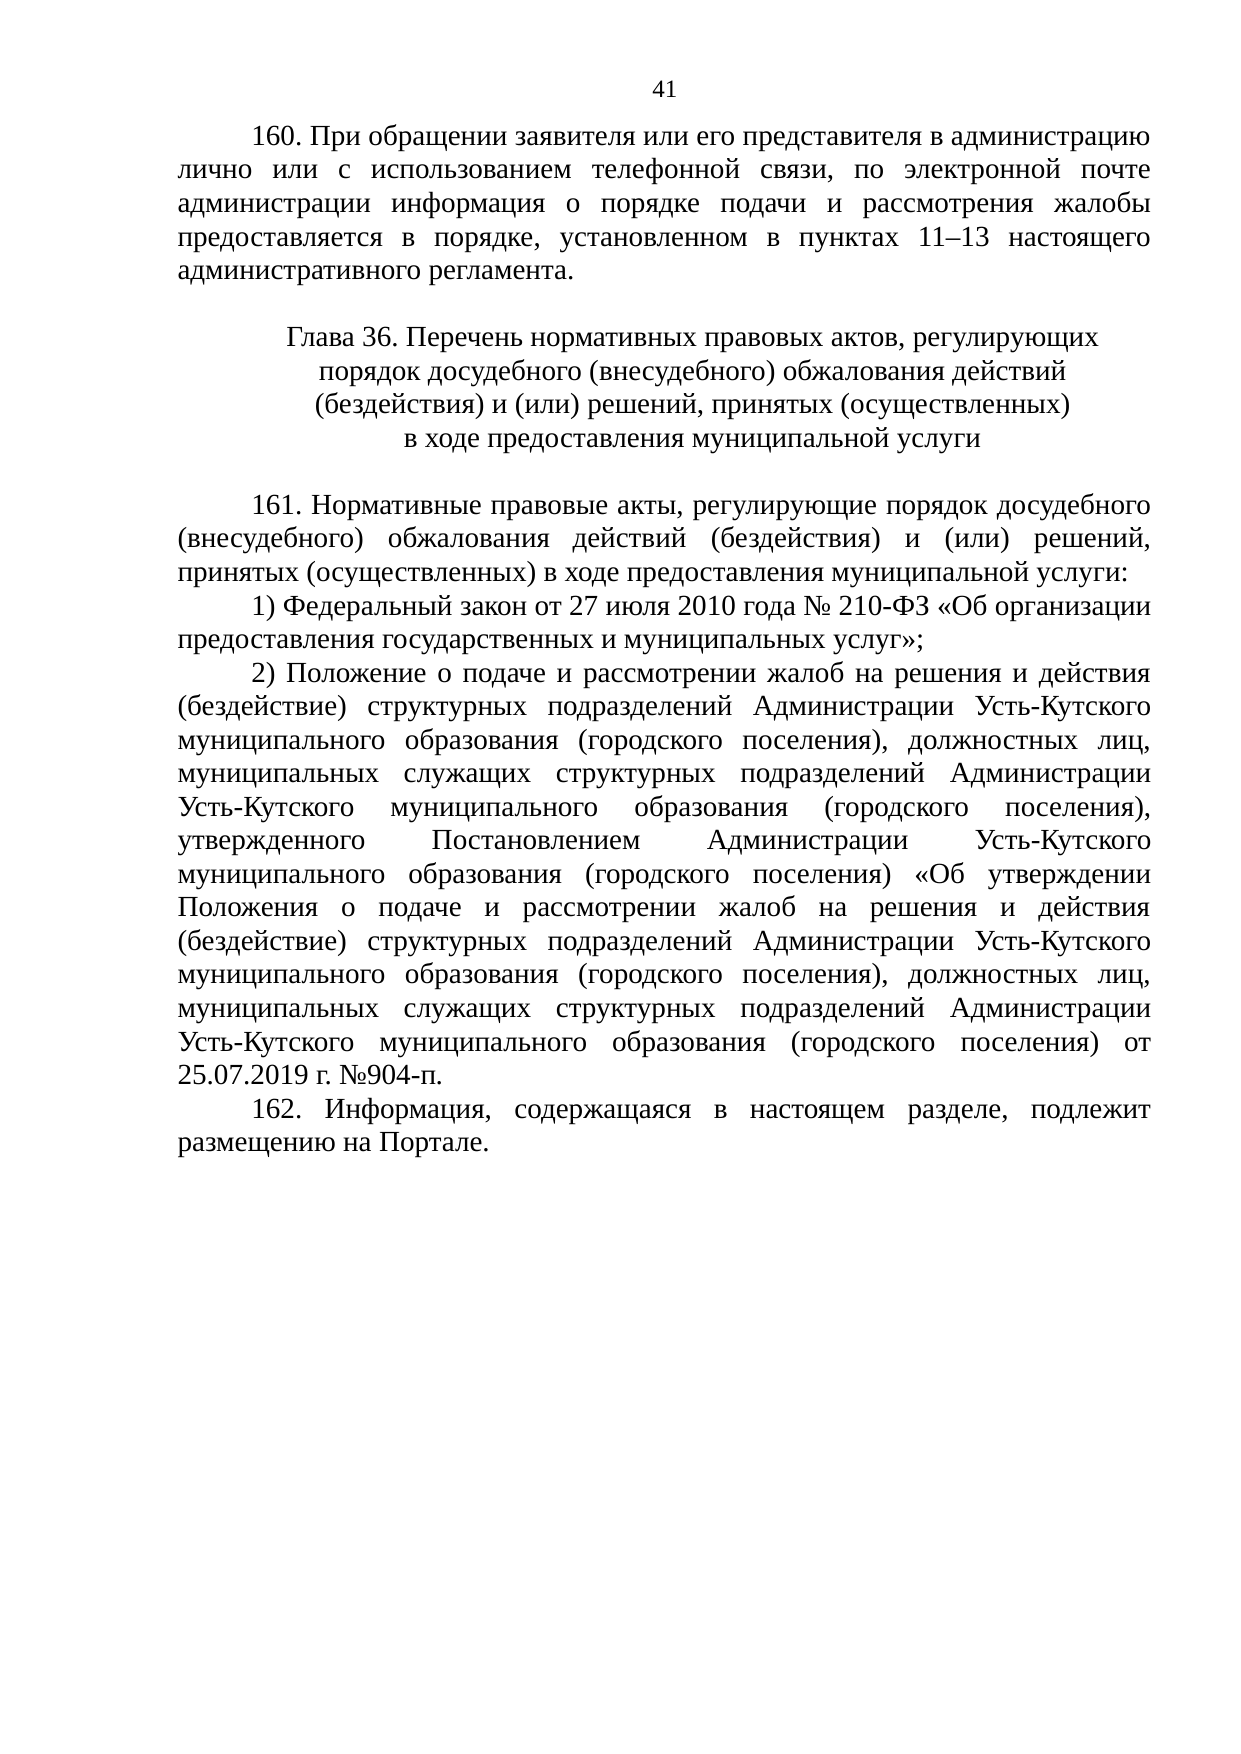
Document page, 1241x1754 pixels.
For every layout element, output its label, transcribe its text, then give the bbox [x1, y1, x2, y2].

text 162. Информация, содержащаяся в настоящем разделе, подлежит размещению на Портале. [177, 1091, 1152, 1158]
text 1) Федеральный закон от 27 июля 2010 года № 210-ФЗ «Об организации предоставления государственных и муниципальных услуг»; [177, 588, 1152, 655]
text 161. Нормативные правовые акты, регулирующие порядок досудебного (внесудебного) обжалования действий (бездействия) и (или) решений, принятых (осуществленных) в ходе предоставления муниципальной услуги: [177, 487, 1152, 588]
text 2) Положение о подаче и рассмотрении жалоб на решения и действия (бездействие) структурных подразделений Администрации Усть-Кутского муниципального образования (городского поселения), должностных лиц, муниципальных служащих структурных подразделений Администрации Усть-Кутского муниципального образования (городского поселения), утвержденного Постановлением Администрации Усть-Кутского муниципального образования (городского поселения) «Об утверждении Положения о подаче и рассмотрении жалоб на решения и действия (бездействие) структурных подразделений Администрации Усть-Кутского муниципального образования (городского поселения), должностных лиц, муниципальных служащих структурных подразделений Администрации Усть-Кутского муниципального образования (городского поселения) от 25.07.2019 г. №904-п. [177, 655, 1152, 1091]
text Глава 36. Перечень нормативных правовых актов, регулирующих порядок досудебного (внесудебного) обжалования действий (бездействия) и (или) решений, принятых (осуществленных) в ходе предоставления муниципальной услуги [233, 319, 1152, 453]
text 160. При обращении заявителя или его представителя в администрацию лично или с использованием телефонной связи, по электронной почте администрации информация о порядке подачи и рассмотрения жалобы предоставляется в порядке, установленном в пунктах 11–13 настоящего административного регламента. [177, 118, 1152, 286]
